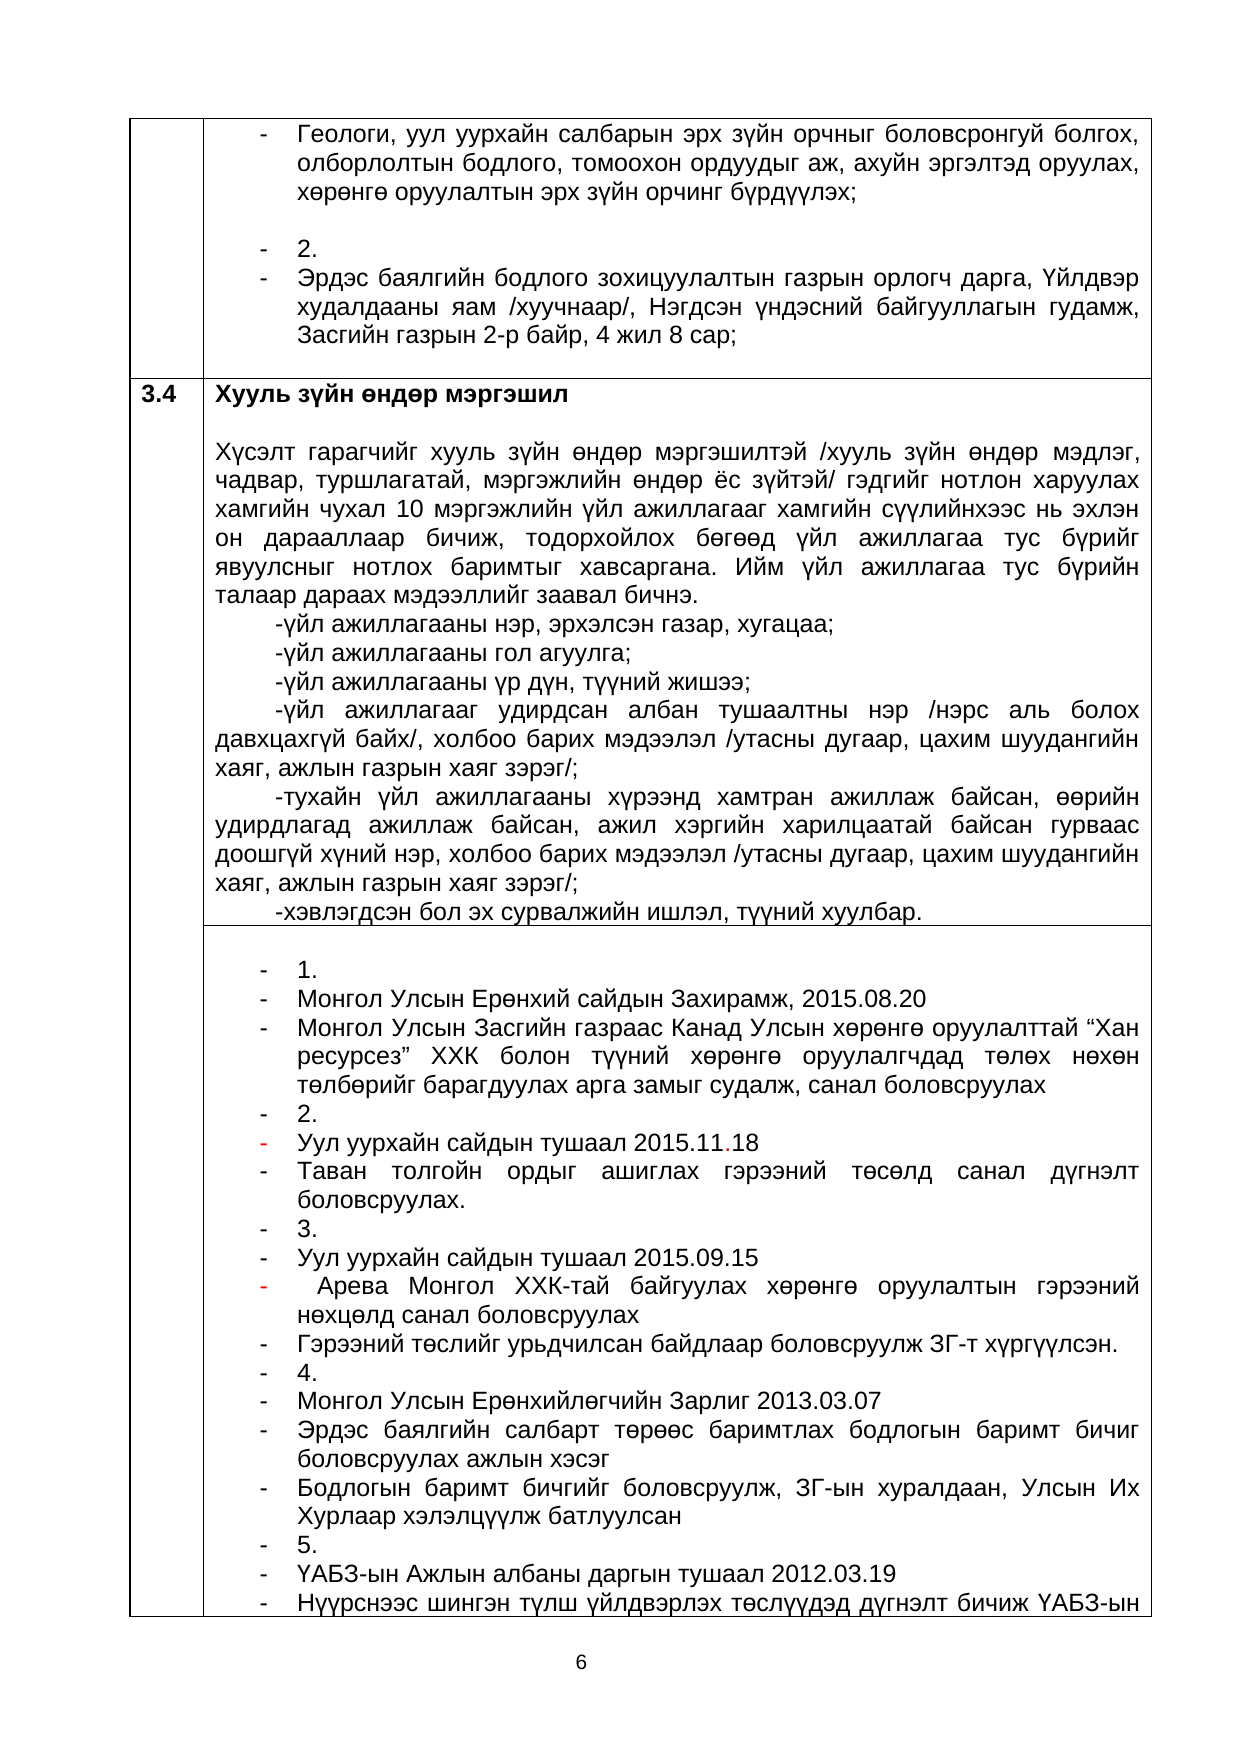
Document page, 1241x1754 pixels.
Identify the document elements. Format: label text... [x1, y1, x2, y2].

table_cell 3.4 [131, 379, 203, 1616]
table_cell Хууль зүйн өндөр мэргэшил Хүсэлт гарагчийг хууль зүйн өндөр мэргэшилтэй /хууль зүйн өндөр мэдлэг, чадвар, туршлагатай, мэргэжлийн өндөр ёс зүйтэй/ гэдгийг нотлон харуулах хамгийн чухал 10 мэргэжлийн үйл ажиллагааг хамгийн сүүлийнхээс нь эхлэн он дарааллаар бичиж, тодорхойлох бөгөөд үйл ажиллагаа тус бүрийг явуулсныг нотлох баримтыг хавсаргана. Ийм үйл ажиллагаа тус бүрийн талаар дараах мэдээллийг заавал бичнэ. -үйл ажиллагааны нэр, эрхэлсэн газар, хугацаа; -үйл ажиллагааны гол агуулга; -үйл ажиллагааны үр дүн, түүний жишээ; -үйл ажиллагааг удирдсан албан тушаалтны нэр /нэрс аль болох давхцахгүй байх/, холбоо барих мэдээлэл /утасны дугаар, цахим шуудангийн хаяг, ажлын газрын хаяг зэрэг/; -тухайн үйл ажиллагааны хүрээнд хамтран ажиллаж байсан, өөрийн удирдлагад ажиллаж байсан, ажил хэргийн харилцаатай байсан гурваас доошгүй хүний нэр, холбоо барих мэдээлэл /утасны дугаар, цахим шуудангийн хаяг, ажлын газрын хаяг зэрэг/; -хэвлэгдсэн бол эх сурвалжийн ишлэл, түүний хуулбар. [204, 379, 1151, 925]
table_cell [204, 926, 1151, 1616]
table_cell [204, 119, 1151, 378]
